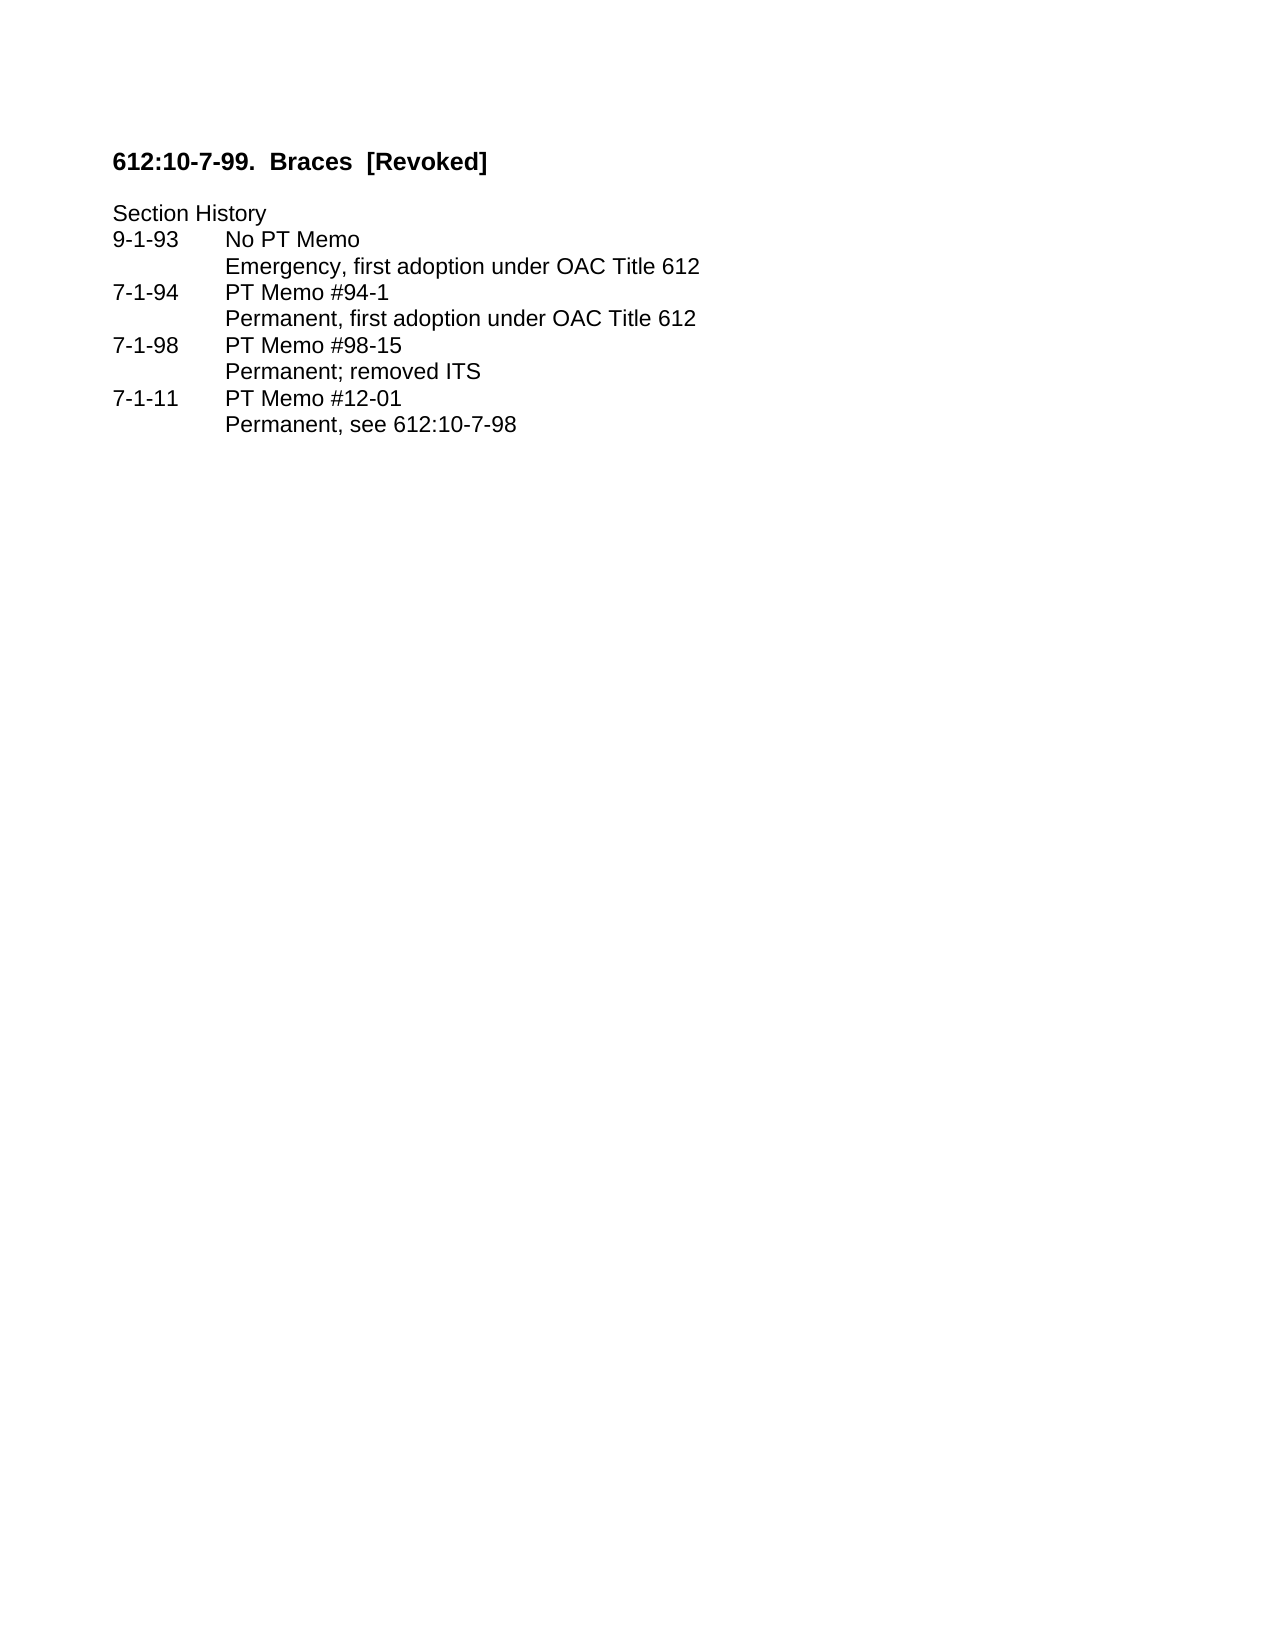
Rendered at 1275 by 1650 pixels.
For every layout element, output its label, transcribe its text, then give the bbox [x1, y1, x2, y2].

text 7-1-94 PT Memo #94-1 [112, 279, 1134, 305]
text Section History [112, 200, 1134, 226]
text 7-1-11 PT Memo #12-01 [112, 384, 1134, 411]
text 9-1-93 No PT Memo [112, 226, 1134, 253]
text 7-1-98 PT Memo #98-15 [112, 332, 1134, 358]
text Emergency, first adoption under OAC Title 612 [112, 253, 1134, 279]
subtitle 612:10-7-99. Braces [Revoked] [112, 150, 1134, 175]
text Permanent; removed ITS [112, 358, 1134, 384]
text Permanent, see 612:10-7-98 [112, 411, 1134, 437]
text Permanent, first adoption under OAC Title 612 [112, 305, 1134, 332]
